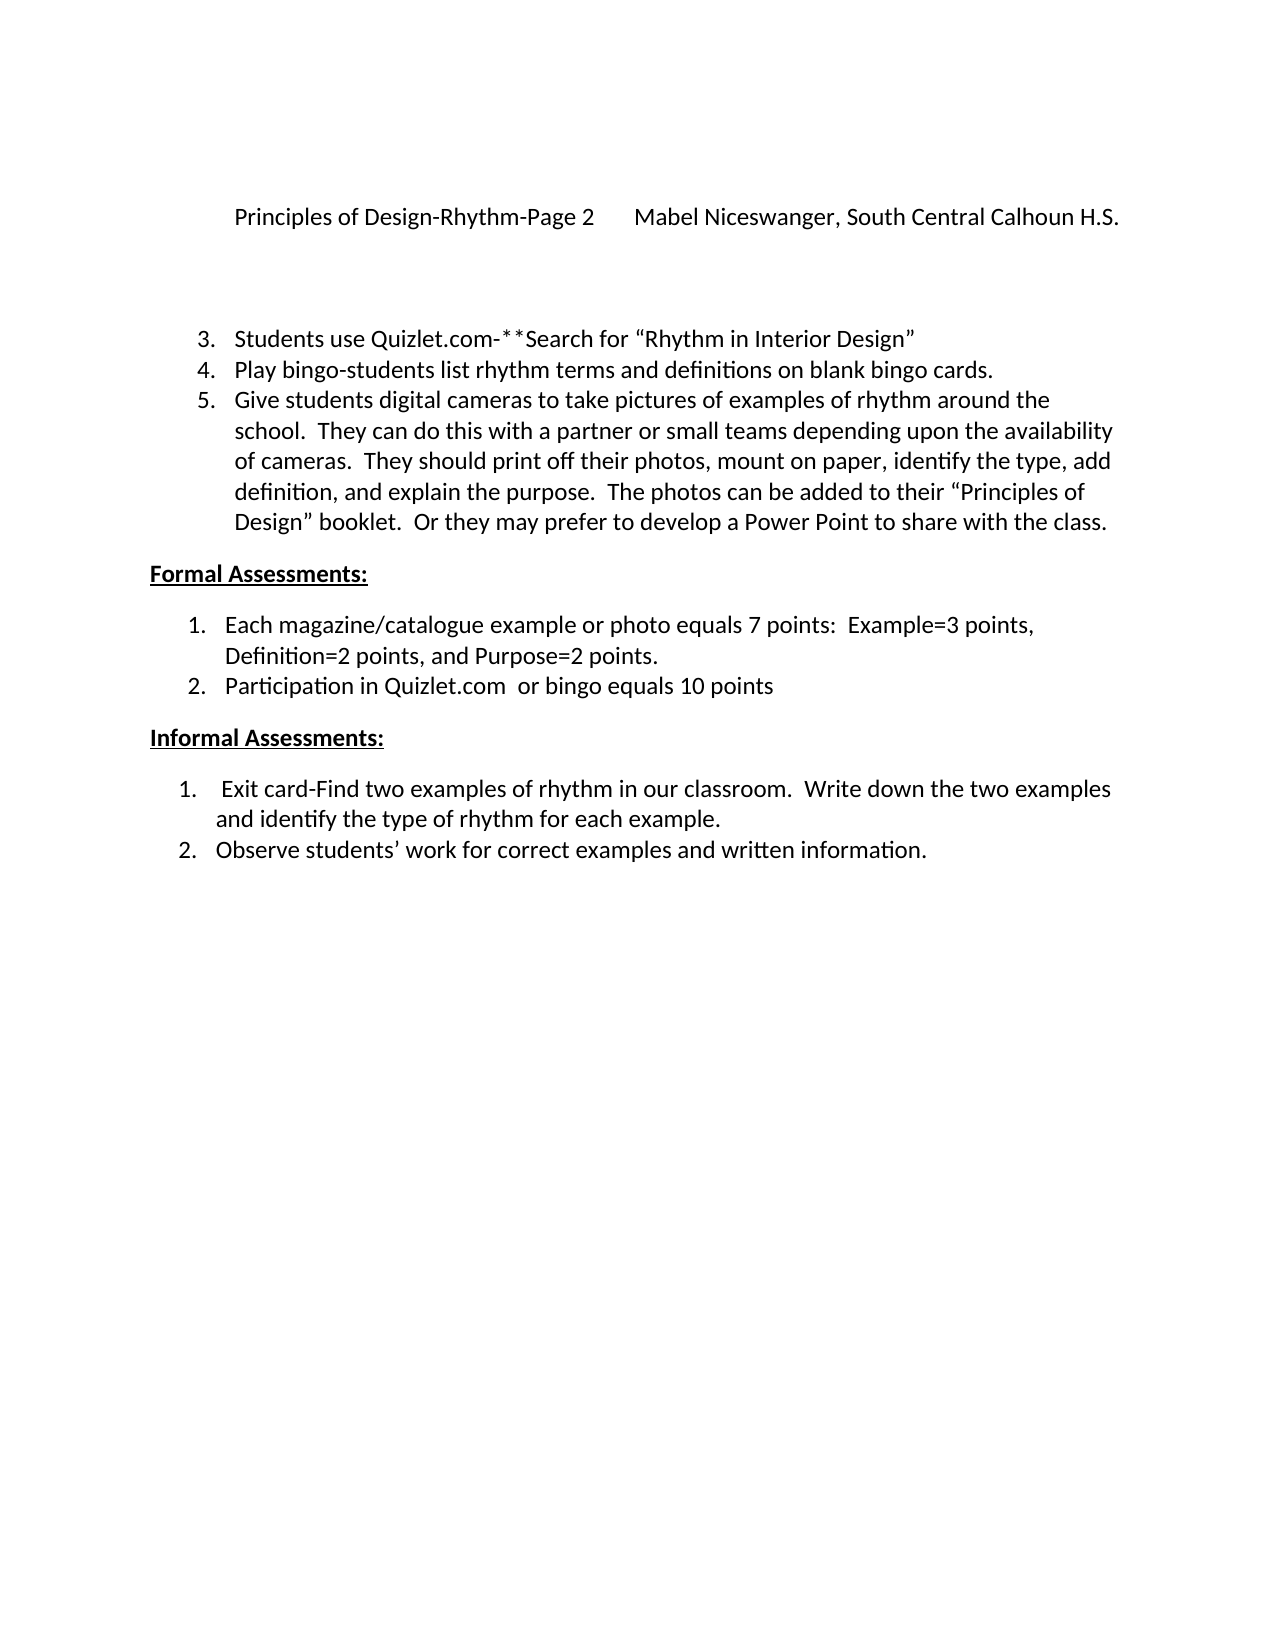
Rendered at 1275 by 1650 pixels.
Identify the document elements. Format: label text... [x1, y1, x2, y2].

list Students use Quizlet.com-**Search for “Rhythm in Interior Design” [197, 323, 1125, 354]
list Principles of Design-Rhythm-Page 2 Mabel Niceswanger, South Central Calhoun H.S. [234, 201, 1125, 232]
list Observe students’ work for correct examples and written information. [178, 834, 1125, 864]
list Each magazine/catalogue example or photo equals 7 points: Example=3 points, Definition=2 points, and Purpose=2 points. [187, 609, 1125, 670]
text Informal Assessments: [150, 722, 1125, 752]
text Formal Assessments: [150, 558, 1125, 588]
list Participation in Quizlet.com or bingo equals 10 points [187, 670, 1125, 701]
list Give students digital cameras to take pictures of examples of rhythm around the school. They can do this with a partner or small teams depending upon the availability of cameras. They should print off their photos, mount on paper, identify the type, add definition, and explain the purpose. The photos can be added to their “Principles of Design” booklet. Or they may prefer to develop a Power Point to share with the class. [197, 384, 1125, 537]
list Play bingo-students list rhythm terms and definitions on blank bingo cards. [197, 354, 1125, 384]
list Exit card-Find two examples of rhythm in our classroom. Write down the two examples and identify the type of rhythm for each example. [178, 773, 1125, 834]
